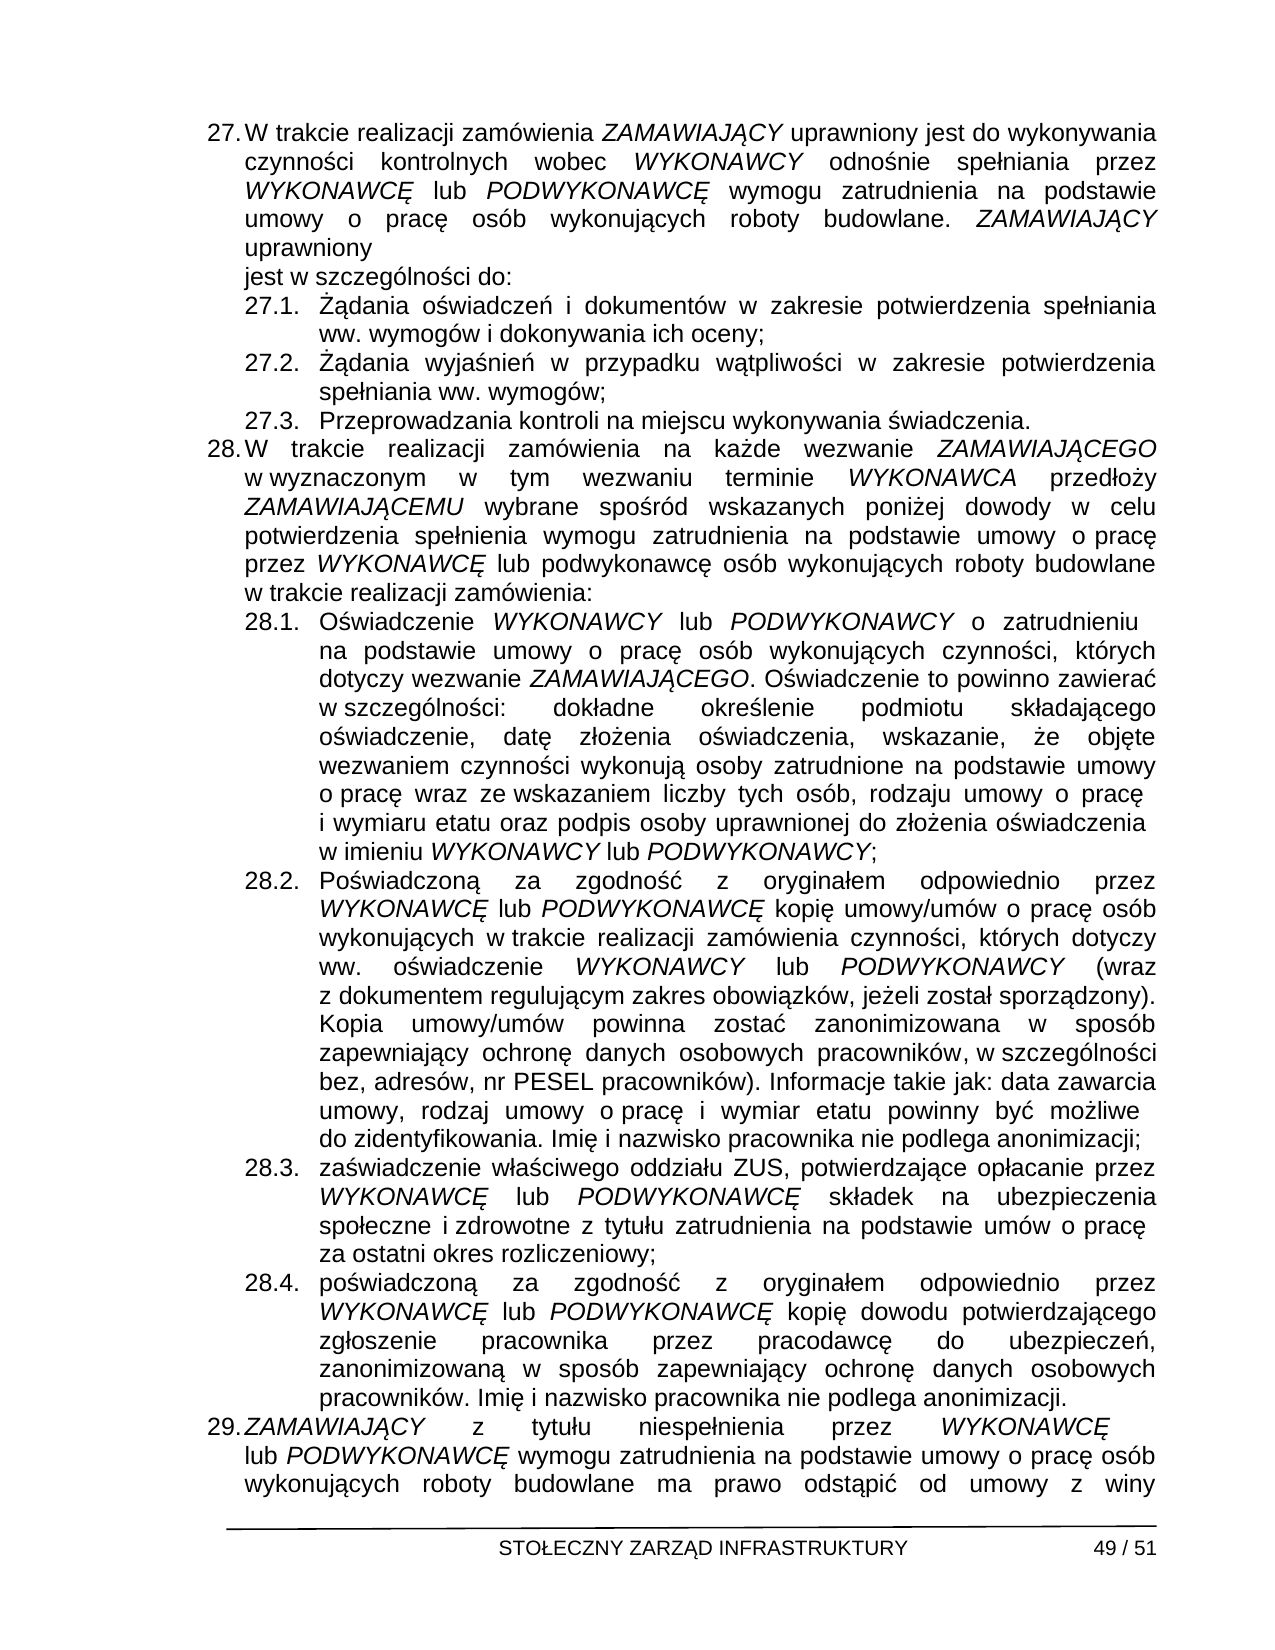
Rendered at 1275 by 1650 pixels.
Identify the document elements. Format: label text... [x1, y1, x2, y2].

list Przeprowadzania kontroli na miejscu wykonywania świadczenia. [244, 406, 1157, 434]
list Oświadczenie WYKONAWCY lub PODWYKONAWCY o zatrudnieniu na podstawie umowy o pracę osób wykonujących czynności, których dotyczy wezwanie ZAMAWIAJĄCEGO. Oświadczenie to powinno zawierać w szczególności: dokładne określenie podmiotu składającego oświadczenie, datę złożenia oświadczenia, wskazanie, że objęte wezwaniem czynności wykonują osoby zatrudnione na podstawie umowy o pracę wraz ze wskazaniem liczby tych osób, rodzaju umowy o pracę i wymiaru etatu oraz podpis osoby uprawnionej do złożenia oświadczenia w imieniu WYKONAWCY lub PODWYKONAWCY; [244, 607, 1157, 866]
list Żądania oświadczeń i dokumentów w zakresie potwierdzenia spełniania ww. wymogów i dokonywania ich oceny; [244, 291, 1157, 348]
list W trakcie realizacji zamówienia ZAMAWIAJĄCY uprawniony jest do wykonywania czynności kontrolnych wobec WYKONAWCY odnośnie spełniania przez WYKONAWCĘ lub PODWYKONAWCĘ wymogu zatrudnienia na podstawie umowy o pracę osób wykonujących roboty budowlane. ZAMAWIAJĄCY uprawniony jest w szczególności do: [207, 118, 1157, 291]
list W trakcie realizacji zamówienia na każde wezwanie ZAMAWIAJĄCEGO w wyznaczonym w tym wezwaniu terminie WYKONAWCA przedłoży ZAMAWIAJĄCEMU wybrane spośród wskazanych poniżej dowody w celu potwierdzenia spełnienia wymogu zatrudnienia na podstawie umowy o pracę przez WYKONAWCĘ lub podwykonawcę osób wykonujących roboty budowlane w trakcie realizacji zamówienia: [207, 434, 1157, 607]
list poświadczoną za zgodność z oryginałem odpowiednio przez WYKONAWCĘ lub PODWYKONAWCĘ kopię dowodu potwierdzającego zgłoszenie pracownika przez pracodawcę do ubezpieczeń, zanonimizowaną w sposób zapewniający ochronę danych osobowych pracowników. Imię i nazwisko pracownika nie podlega anonimizacji. [244, 1268, 1157, 1412]
list Żądania wyjaśnień w przypadku wątpliwości w zakresie potwierdzenia spełniania ww. wymogów; [244, 348, 1157, 406]
list Poświadczoną za zgodność z oryginałem odpowiednio przez WYKONAWCĘ lub PODWYKONAWCĘ kopię umowy/umów o pracę osób wykonujących w trakcie realizacji zamówienia czynności, których dotyczy ww. oświadczenie WYKONAWCY lub PODWYKONAWCY (wraz z dokumentem regulującym zakres obowiązków, jeżeli został sporządzony). Kopia umowy/umów powinna zostać zanonimizowana w sposób zapewniający ochronę danych osobowych pracowników, w szczególności bez, adresów, nr PESEL pracowników). Informacje takie jak: data zawarcia umowy, rodzaj umowy o pracę i wymiar etatu powinny być możliwe do zidentyfikowania. Imię i nazwisko pracownika nie podlega anonimizacji; [244, 866, 1157, 1153]
list zaświadczenie właściwego oddziału ZUS, potwierdzające opłacanie przez WYKONAWCĘ lub PODWYKONAWCĘ składek na ubezpieczenia społeczne i zdrowotne z tytułu zatrudnienia na podstawie umów o pracę za ostatni okres rozliczeniowy; [244, 1153, 1157, 1268]
